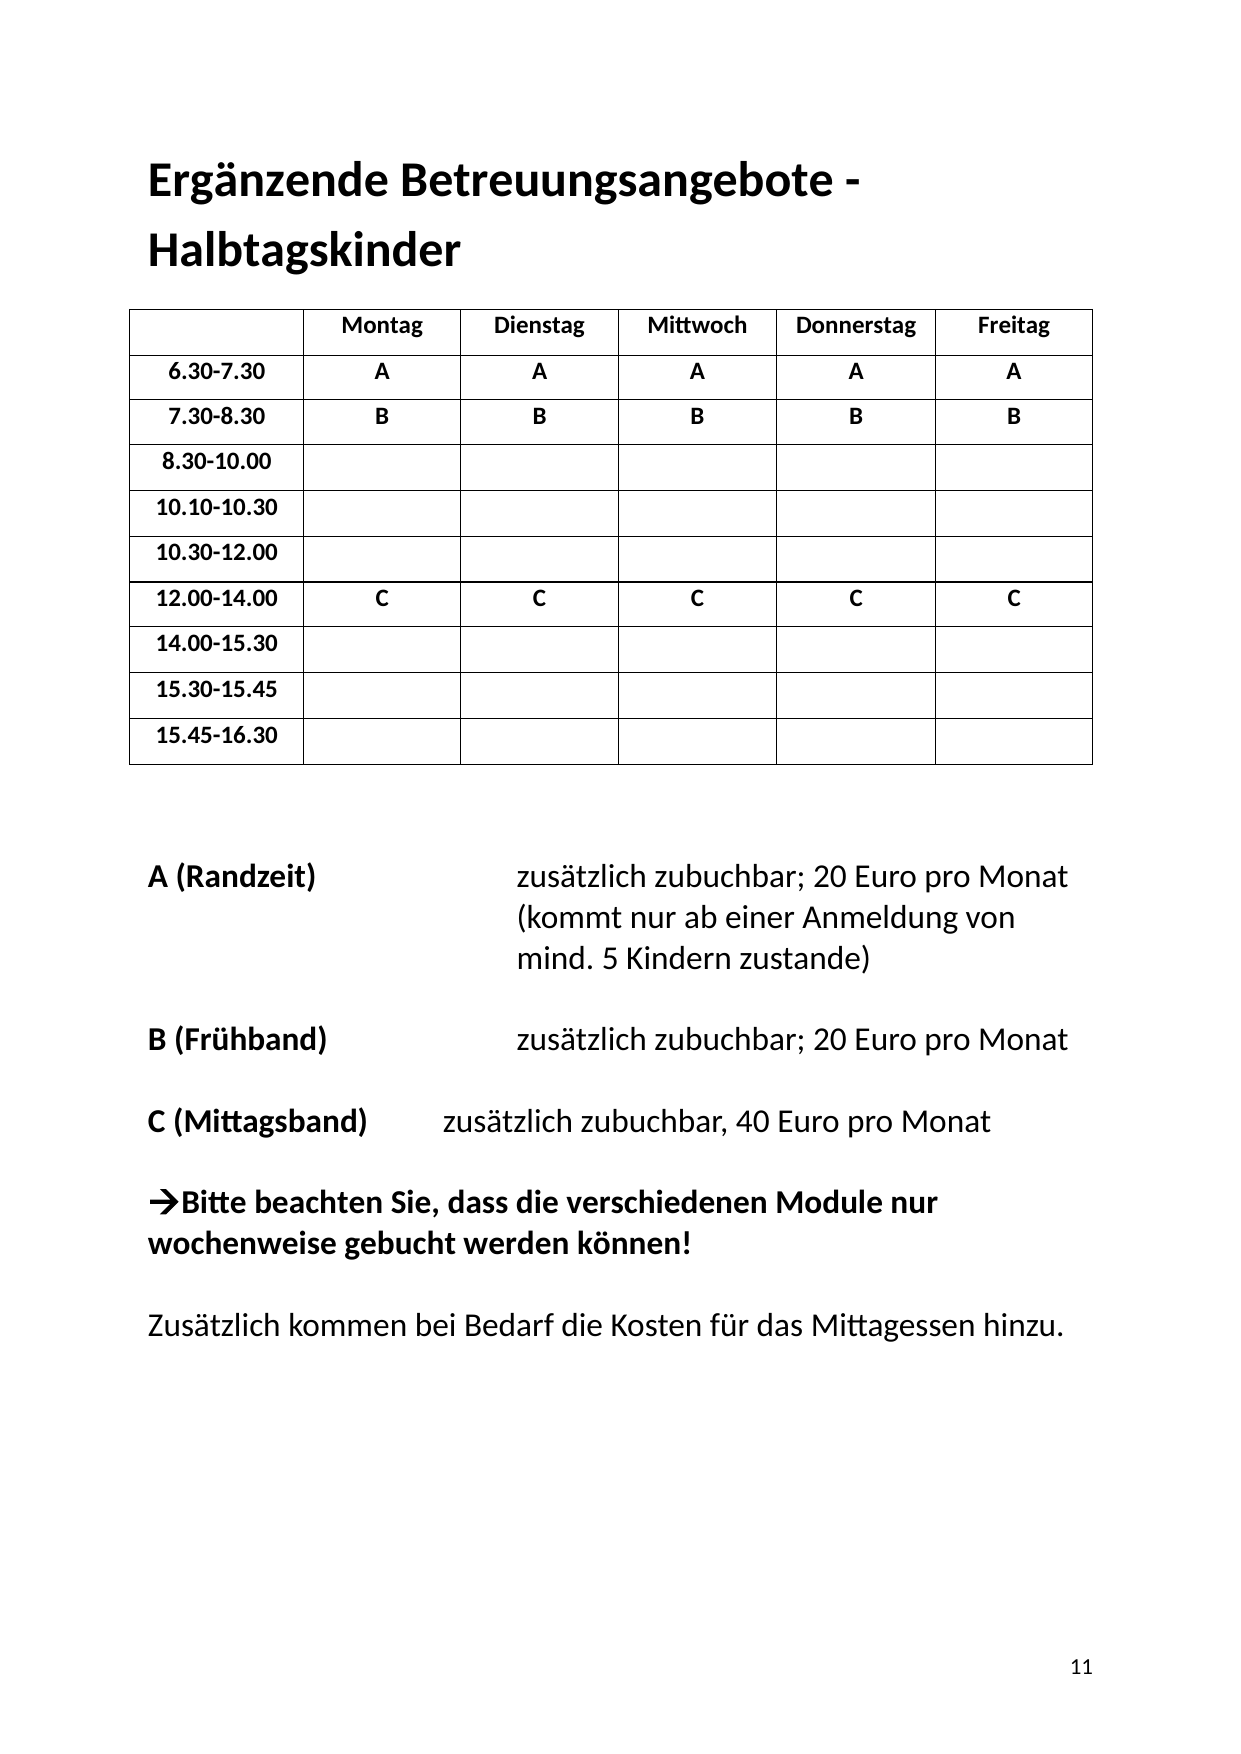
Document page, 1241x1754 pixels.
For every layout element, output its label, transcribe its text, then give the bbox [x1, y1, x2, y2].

table_cell [304, 537, 460, 581]
table_header Freitag [936, 310, 1092, 354]
table_cell [777, 537, 935, 581]
table_cell 8.30-10.00 [130, 445, 303, 490]
table_cell [461, 537, 618, 581]
table_cell 10.30-12.00 [130, 537, 303, 581]
table_cell B [936, 400, 1092, 444]
table_cell B [461, 400, 618, 444]
table_cell [777, 719, 935, 763]
table_cell [304, 673, 460, 718]
table_header Montag [304, 310, 460, 354]
table_cell 6.30-7.30 [130, 356, 303, 399]
table_cell [936, 537, 1092, 581]
text C (Mittagsband) zusätzlich zubuchbar, 40 Euro pro Monat [148, 1100, 1093, 1141]
table_cell [619, 719, 776, 763]
table_cell [304, 491, 460, 536]
table_cell [777, 491, 935, 536]
table_cell [936, 719, 1092, 763]
table_header Mittwoch [619, 310, 776, 354]
table_cell [619, 491, 776, 536]
text wochenweise gebucht werden können! [148, 1222, 1093, 1263]
table_cell [936, 491, 1092, 536]
table_cell A [304, 356, 460, 399]
text B (Frühband) zusätzlich zubuchbar; 20 Euro pro Monat [148, 1018, 1093, 1059]
table_cell [461, 491, 618, 536]
table_cell B [304, 400, 460, 444]
table_cell [304, 719, 460, 763]
table_cell [777, 445, 935, 490]
table_header Dienstag [461, 310, 618, 354]
table_cell A [619, 356, 776, 399]
table_cell [619, 627, 776, 672]
table_cell B [777, 400, 935, 444]
table_cell [461, 719, 618, 763]
text Ergänzende Betreuungsangebote - Halbtagskinder [148, 148, 1093, 279]
table_cell C [619, 583, 776, 626]
table_cell [777, 673, 935, 718]
table_cell [619, 537, 776, 581]
table_cell C [936, 583, 1092, 626]
table_cell 14.00-15.30 [130, 627, 303, 672]
table_cell [461, 673, 618, 718]
table_cell 7.30-8.30 [130, 400, 303, 444]
text A (Randzeit) zusätzlich zubuchbar; 20 Euro pro Monat (kommt nur ab einer Anmeldung von mind. 5 Kindern zustande) [148, 856, 1093, 978]
table_cell 12.00-14.00 [130, 583, 303, 626]
table_header [130, 310, 303, 354]
table_cell C [304, 583, 460, 626]
table_cell A [936, 356, 1092, 399]
table_cell [777, 627, 935, 672]
table_cell [619, 673, 776, 718]
table_cell [936, 673, 1092, 718]
table_header Donnerstag [777, 310, 935, 354]
table_cell [304, 445, 460, 490]
table_cell A [461, 356, 618, 399]
table_cell 15.45-16.30 [130, 719, 303, 763]
table_cell A [777, 356, 935, 399]
table_cell B [619, 400, 776, 444]
text Zusätzlich kommen bei Bedarf die Kosten für das Mittagessen hinzu. [148, 1303, 1093, 1344]
table_cell [619, 445, 776, 490]
table_cell [936, 445, 1092, 490]
table_cell [304, 627, 460, 672]
table_cell [461, 445, 618, 490]
table_cell C [461, 583, 618, 626]
table_cell [936, 627, 1092, 672]
table_cell C [777, 583, 935, 626]
table_cell [461, 627, 618, 672]
table_cell 10.10-10.30 [130, 491, 303, 536]
text Bitte beachten Sie, dass die verschiedenen Module nur [148, 1181, 1093, 1222]
table_cell 15.30-15.45 [130, 673, 303, 718]
